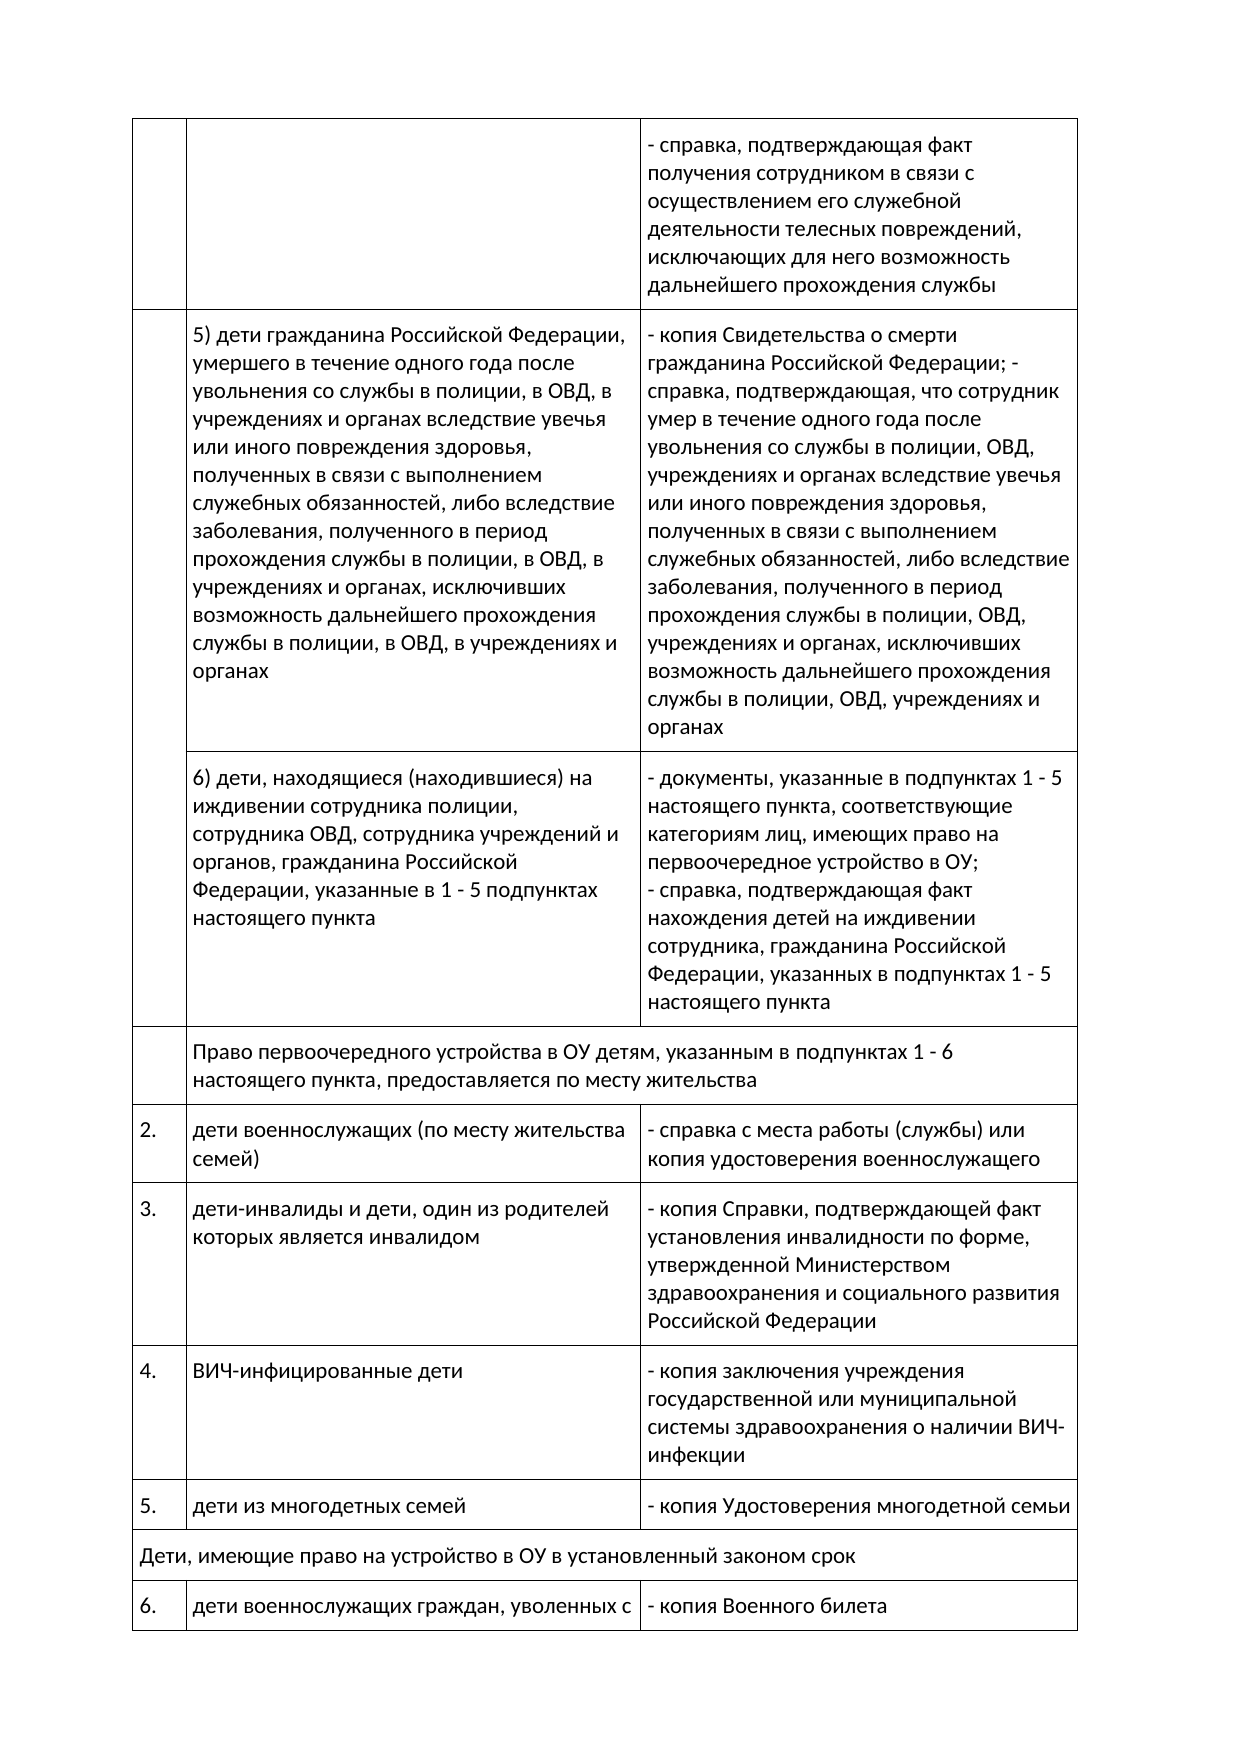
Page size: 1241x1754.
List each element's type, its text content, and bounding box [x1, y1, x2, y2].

table_cell дети военнослужащих (по месту жительства семей) [187, 1105, 640, 1182]
table_cell 5. [133, 1480, 186, 1529]
table_cell - копия Справки, подтверждающей факт установления инвалидности по форме, утвержденной Министерством здравоохранения и социального развития Российской Федерации [641, 1183, 1077, 1345]
table_cell дети из многодетных семей [187, 1480, 640, 1529]
table_cell 4. [133, 1346, 186, 1479]
table_cell 5) дети гражданина Российской Федерации, умершего в течение одного года после увольнения со службы в полиции, в ОВД, в учреждениях и органах вследствие увечья или иного повреждения здоровья, полученных в связи с выполнением служебных обязанностей, либо вследствие заболевания, полученного в период прохождения службы в полиции, в ОВД, в учреждениях и органах, исключивших возможность дальнейшего прохождения службы в полиции, в ОВД, в учреждениях и органах [187, 310, 640, 751]
table_cell 3. [133, 1183, 186, 1345]
table_cell - копия заключения учреждения государственной или муниципальной системы здравоохранения о наличии ВИЧ-инфекции [641, 1346, 1077, 1479]
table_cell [187, 119, 640, 308]
table_cell 2. [133, 1105, 186, 1182]
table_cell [641, 1581, 1077, 1630]
table_cell - документы, указанные в подпунктах 1 - 5 настоящего пункта, соответствующие категориям лиц, имеющих право на первоочередное устройство в ОУ; - справка, подтверждающая факт нахождения детей на иждивении сотрудника, гражданина Российской Федерации, указанных в подпунктах 1 - 5 настоящего пункта [641, 752, 1077, 1026]
table_cell ВИЧ-инфицированные дети [187, 1346, 640, 1479]
table_cell Дети, имеющие право на устройство в ОУ в установленный законом срок [133, 1530, 1077, 1580]
table_cell Право первоочередного устройства в ОУ детям, указанным в подпунктах 1 - 6 настоящего пункта, предоставляется по месту жительства [187, 1027, 1077, 1104]
table_cell - копия Свидетельства о смерти гражданина Российской Федерации; - справка, подтверждающая, что сотрудник умер в течение одного года после увольнения со службы в полиции, ОВД, учреждениях и органах вследствие увечья или иного повреждения здоровья, полученных в связи с выполнением служебных обязанностей, либо вследствие заболевания, полученного в период прохождения службы в полиции, ОВД, учреждениях и органах, исключивших возможность дальнейшего прохождения службы в полиции, ОВД, учреждениях и органах [641, 310, 1077, 751]
table_cell - справка с места работы (службы) или копия удостоверения военнослужащего [641, 1105, 1077, 1182]
table_cell [133, 1027, 186, 1104]
table_cell дети-инвалиды и дети, один из родителей которых является инвалидом [187, 1183, 640, 1345]
table_cell 6. [133, 1581, 186, 1630]
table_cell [187, 1581, 640, 1630]
table_cell [133, 310, 186, 1026]
table_cell - копия Удостоверения многодетной семьи [641, 1480, 1077, 1529]
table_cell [641, 119, 1077, 308]
table_cell 6) дети, находящиеся (находившиеся) на иждивении сотрудника полиции, сотрудника ОВД, сотрудника учреждений и органов, гражданина Российской Федерации, указанные в 1 - 5 подпунктах настоящего пункта [187, 752, 640, 1026]
